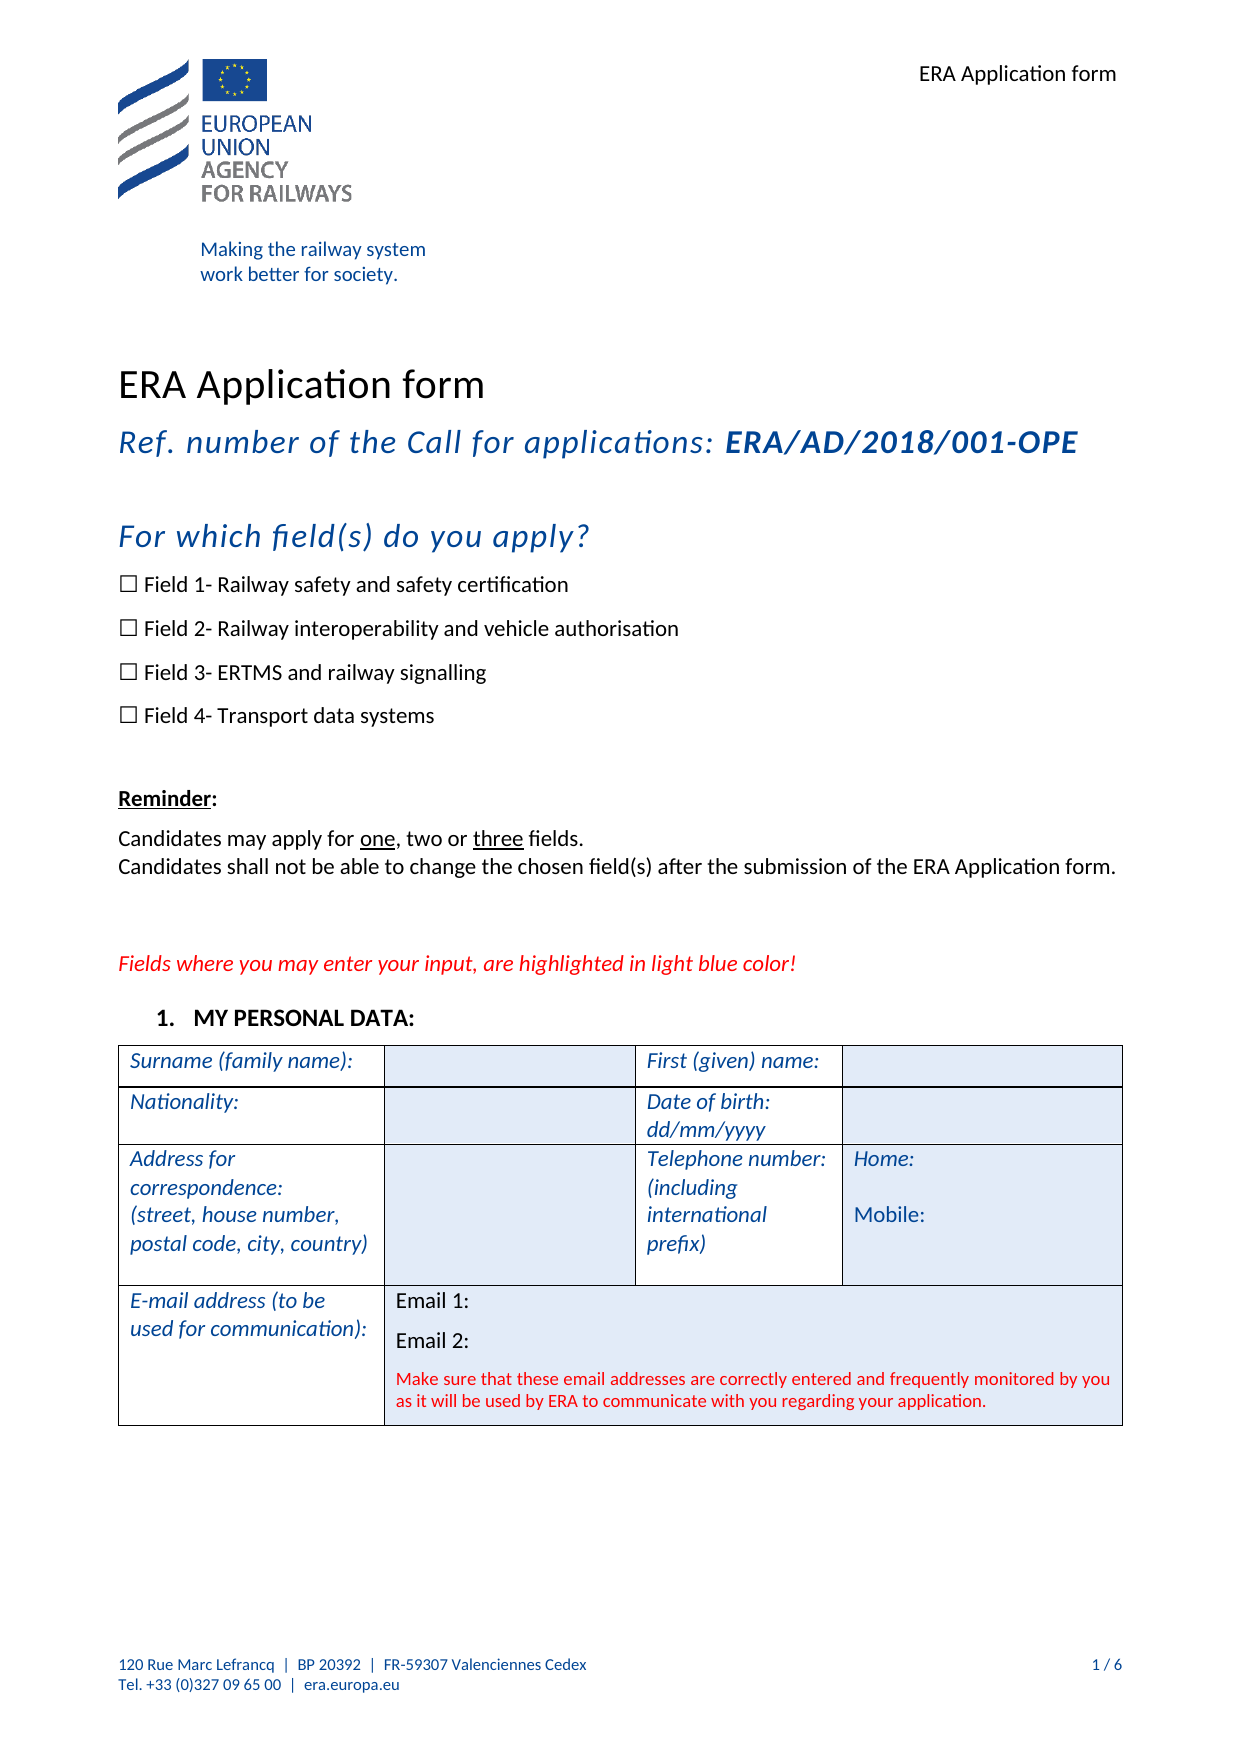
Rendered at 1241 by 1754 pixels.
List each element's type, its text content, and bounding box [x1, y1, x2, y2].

table_header Surname (family name): [119, 1046, 384, 1086]
table_cell Telephone number: (including international prefix) [636, 1145, 842, 1285]
text Field 2- Railway interoperability and vehicle authorisation [118, 612, 1122, 643]
table_cell E-mail address (to be used for communication): [119, 1286, 384, 1425]
table_header First (given) name: [636, 1046, 842, 1086]
text Field 4- Transport data systems [118, 699, 1122, 731]
table_header [385, 1046, 635, 1086]
table_cell Home: Mobile: [843, 1145, 1122, 1285]
text Candidates may apply for one, two or three fields. [118, 824, 1122, 852]
table_cell [385, 1145, 635, 1285]
subtitle For which field(s) do you apply? [118, 515, 1122, 556]
text Candidates shall not be able to change the chosen field(s) after the submission of the ERA Application form. [118, 852, 1122, 880]
table_cell Address for correspondence: (street, house number, postal code, city, country) [119, 1145, 384, 1285]
subtitle MY PERSONAL DATA: [156, 1002, 1122, 1032]
picture [118, 59, 352, 237]
table_cell Email 1: Email 2: Make sure that these email addresses are correctly entered and frequently monitored by you as it will be used by ERA to communicate with you regarding your application. [385, 1286, 1122, 1425]
text Field 1- Railway safety and safety certification [118, 568, 1122, 599]
table_cell [385, 1088, 635, 1143]
title ERA Application form [118, 358, 1122, 409]
table_header [843, 1046, 1122, 1086]
table_cell Date of birth: dd/mm/yyyy [636, 1088, 842, 1143]
text Field 3- ERTMS and railway signalling [118, 656, 1122, 687]
subtitle Ref. number of the Call for applications: ERA/AD/2018/001-OPE [118, 421, 1122, 462]
table_cell Nationality: [119, 1088, 384, 1143]
table_cell [843, 1088, 1122, 1143]
text Reminder: [118, 784, 1122, 812]
text Fields where you may enter your input, are highlighted in light blue color! [118, 949, 1122, 977]
